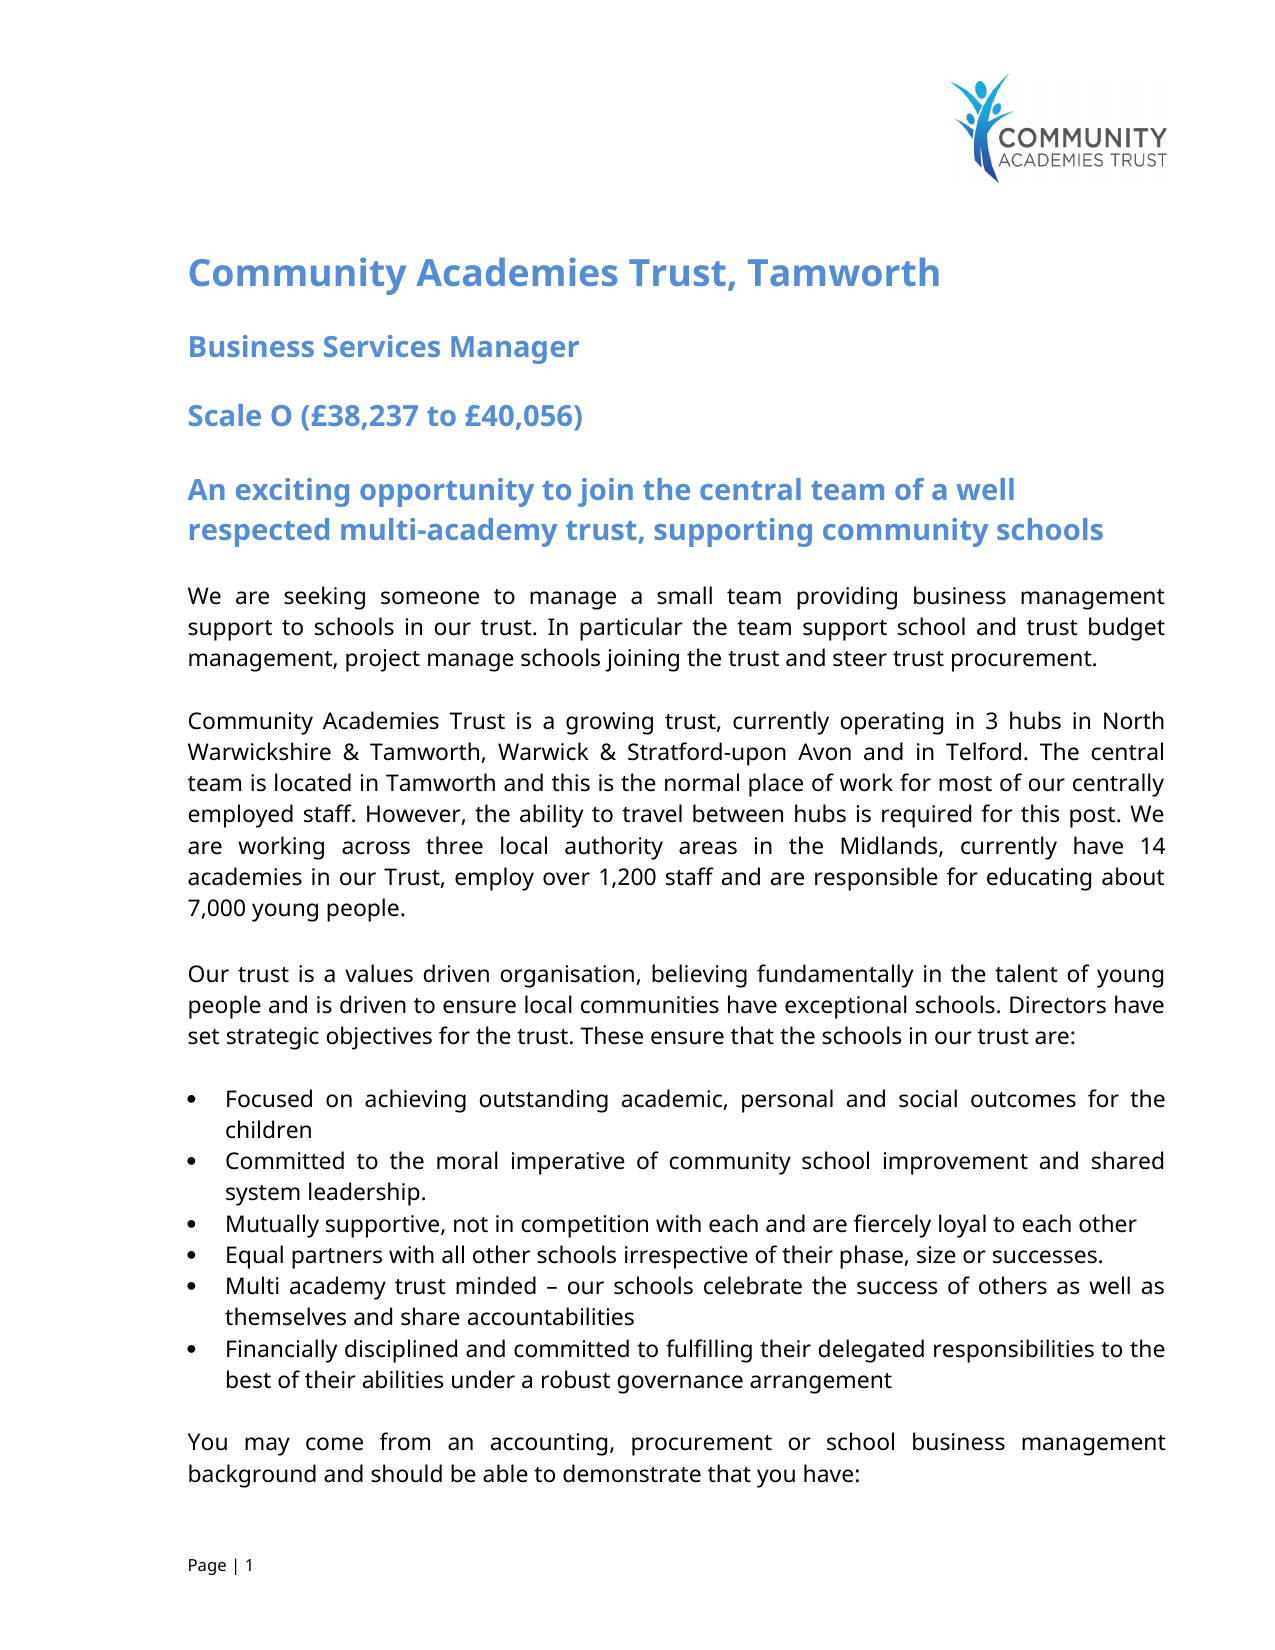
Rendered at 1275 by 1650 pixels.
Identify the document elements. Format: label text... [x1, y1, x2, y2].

text Community Academies Trust is a growing trust, currently operating in 3 hubs in North Warwickshire & Tamworth, Warwick & Stratford-upon Avon and in Telford. The central team is located in Tamworth and this is the normal place of work for most of our centrally employed staff. However, the ability to travel between hubs is required for this post. We are working across three local authority areas in the Midlands, currently have 14 academies in our Trust, employ over 1,200 staff and are responsible for educating about 7,000 young people. [187, 705, 1167, 923]
list Committed to the moral imperative of community school improvement and shared system leadership. [187, 1145, 1167, 1207]
list Mutually supportive, not in competition with each and are fiercely loyal to each other [187, 1207, 1167, 1239]
list Financially disciplined and committed to fulfilling their delegated responsibilities to the best of their abilities under a robust governance arrangement [187, 1332, 1167, 1395]
list Multi academy trust minded – our schools celebrate the success of others as well as themselves and share accountabilities [187, 1270, 1167, 1332]
list Focused on achieving outstanding academic, personal and social outcomes for the children [187, 1082, 1167, 1145]
text We are seeking someone to manage a small team providing business management support to schools in our trust. In particular the team support school and trust budget management, project manage schools joining the trust and steer trust procurement. [187, 580, 1167, 673]
text Scale O (£38,237 to £40,056) [187, 395, 1167, 435]
list Equal partners with all other schools irrespective of their phase, size or successes. [187, 1239, 1167, 1270]
text Our trust is a values driven organisation, believing fundamentally in the talent of young people and is driven to ensure local communities have exceptional schools. Directors have set strategic objectives for the trust. These ensure that the schools in our trust are: [187, 957, 1167, 1051]
picture [950, 73, 1167, 183]
text Business Services Manager [187, 326, 1167, 366]
text Community Academies Trust, Tamworth [187, 246, 1167, 297]
text You may come from an accounting, procurement or school business management background and should be able to demonstrate that you have: [187, 1426, 1167, 1489]
text An exciting opportunity to join the central team of a well respected multi-academy trust, supporting community schools [187, 469, 1167, 548]
